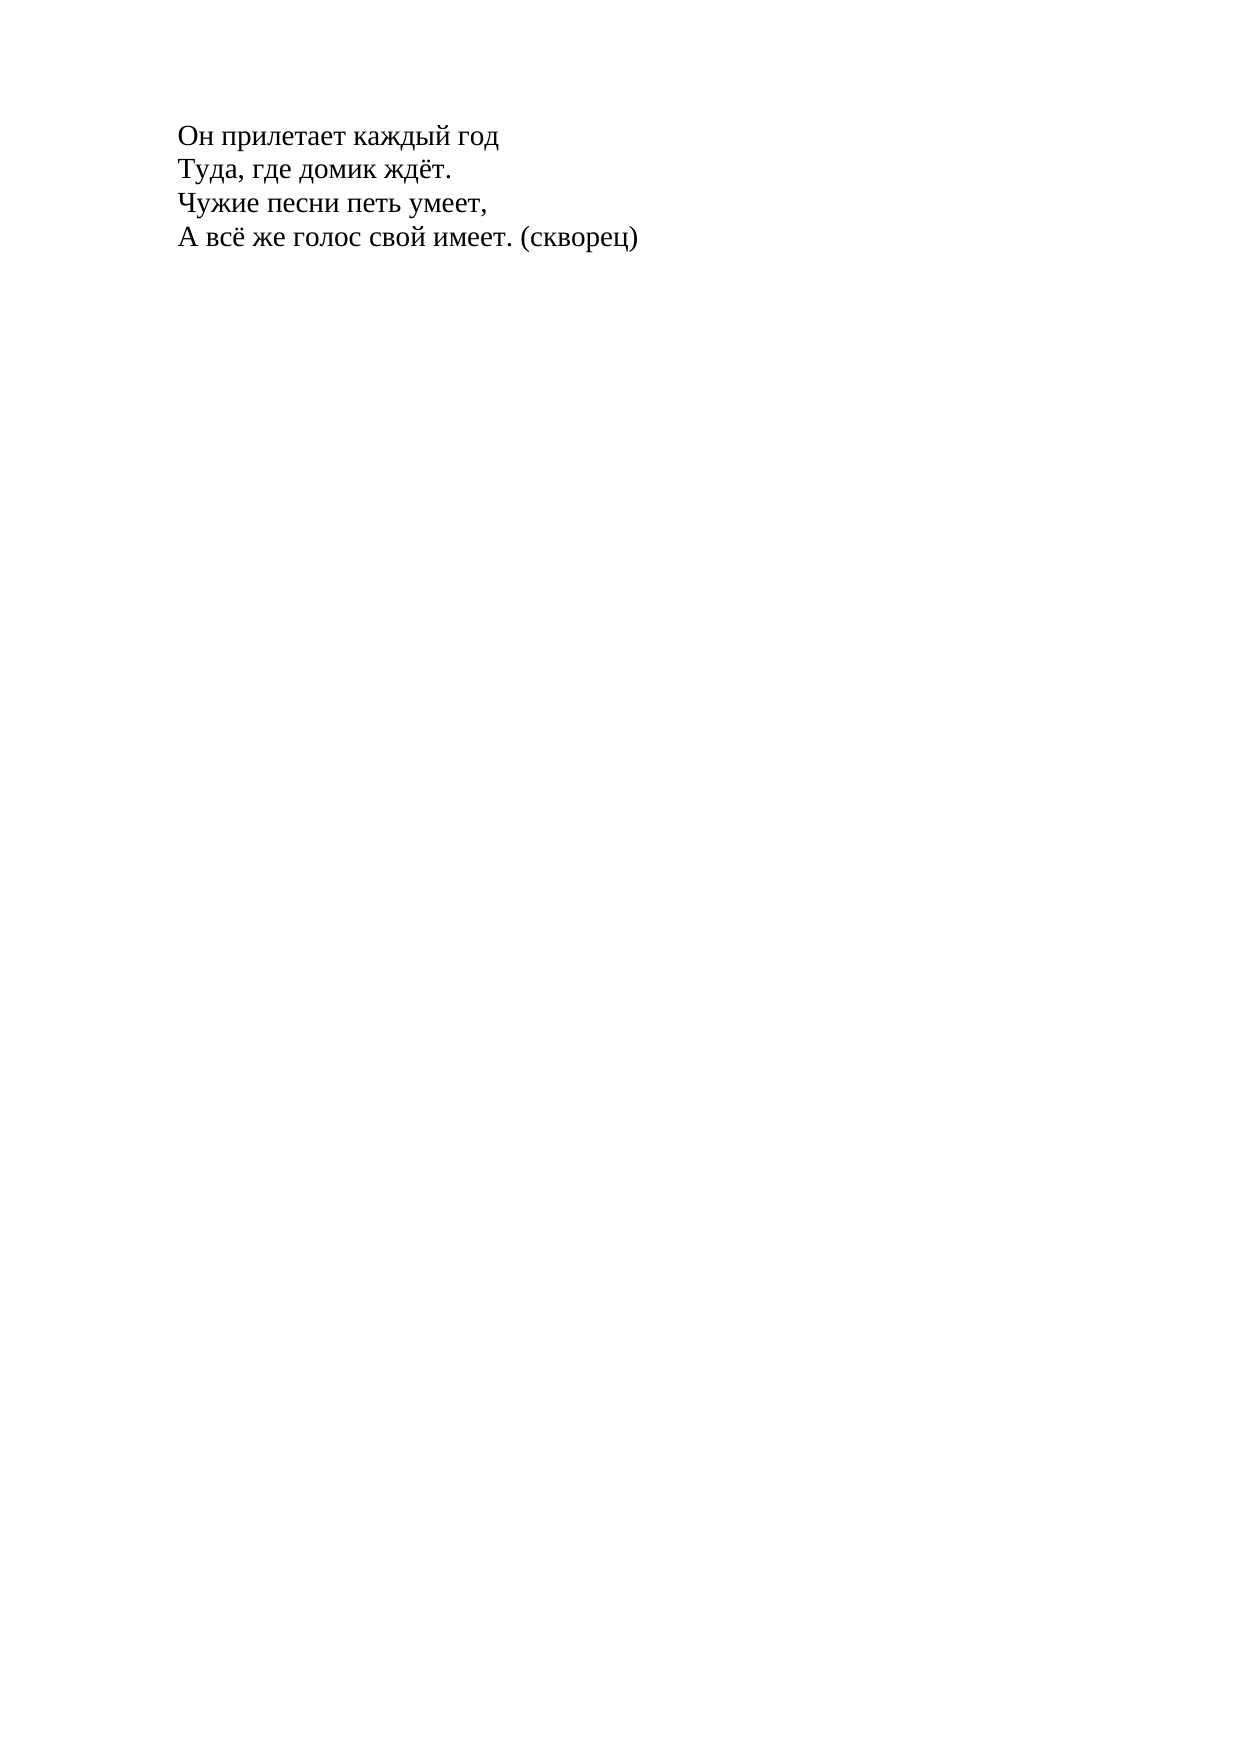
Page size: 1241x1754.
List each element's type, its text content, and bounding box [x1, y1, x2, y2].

text А всё же голос свой имеет. (скворец) [177, 219, 1152, 252]
text Чужие песни петь умеет, [177, 185, 1152, 219]
text Он прилетает каждый год [177, 118, 1152, 152]
text Туда, где домик ждёт. [177, 152, 1152, 185]
